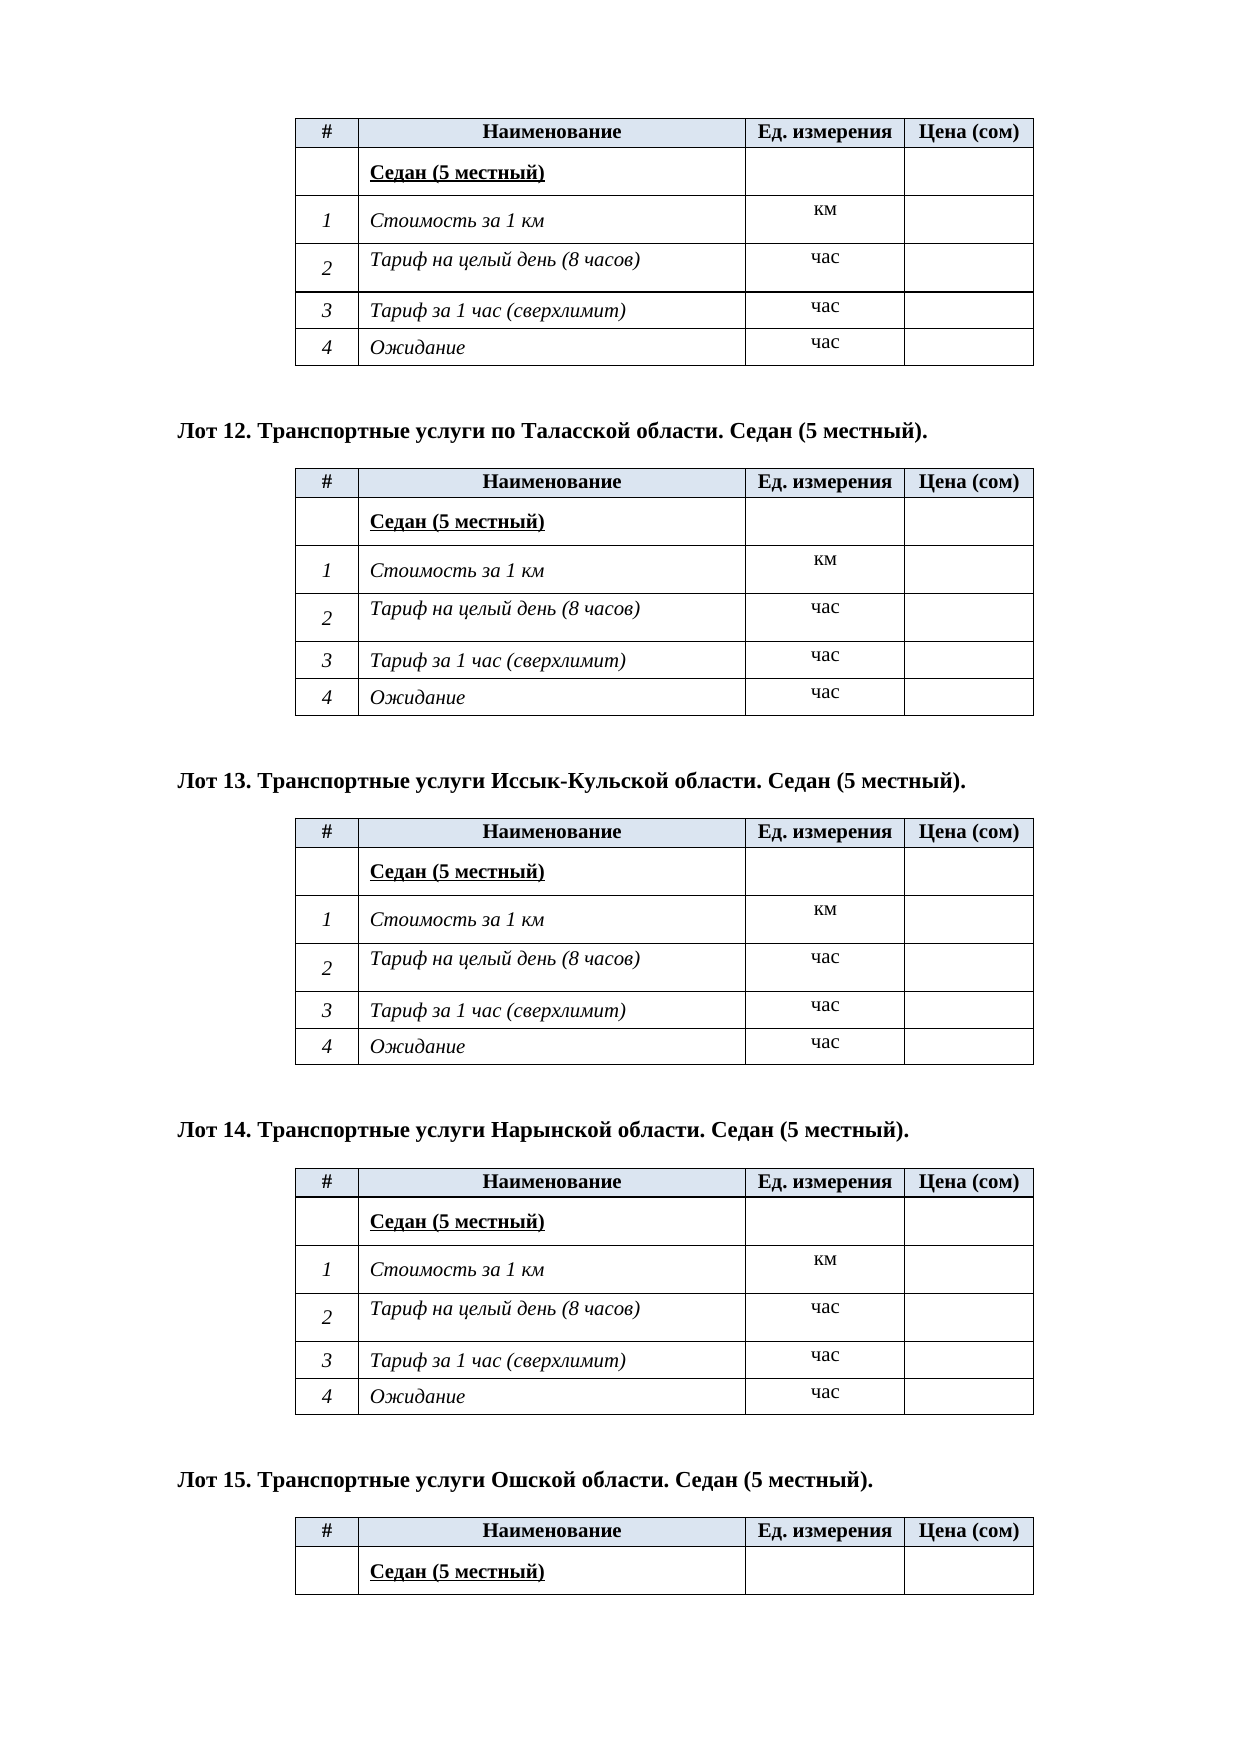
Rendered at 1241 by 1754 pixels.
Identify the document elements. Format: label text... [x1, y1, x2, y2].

text Лот 14. Транспортные услуги Нарынской области. Седан (5 местный). [177, 1116, 1152, 1143]
table_header Цена (сом) [905, 1518, 1033, 1546]
table_cell Стоимость за 1 км [359, 896, 745, 943]
table_header Цена (сом) [905, 1169, 1033, 1196]
table_cell Ожидание [359, 1029, 745, 1064]
table_header Ед. измерения [746, 819, 904, 847]
table_cell Тариф за 1 час (сверхлимит) [359, 293, 745, 328]
table_cell Седан (5 местный) [359, 1198, 745, 1244]
table_cell час [746, 992, 904, 1028]
table_cell Тариф за 1 час (сверхлимит) [359, 1342, 745, 1377]
table_cell [905, 244, 1033, 291]
table_cell час [746, 329, 904, 365]
table_cell [296, 1547, 358, 1594]
table_cell 2 [296, 1294, 358, 1341]
table_header Наименование [359, 119, 745, 147]
table_cell Ожидание [359, 329, 745, 365]
table_cell Тариф за 1 час (сверхлимит) [359, 992, 745, 1028]
table_cell Ожидание [359, 679, 745, 714]
table_cell [905, 196, 1033, 243]
table_header Цена (сом) [905, 469, 1033, 497]
table_cell [746, 1198, 904, 1244]
table_cell [905, 594, 1033, 641]
table_cell км [746, 1246, 904, 1293]
table_cell [905, 1294, 1033, 1341]
table_header # [296, 469, 358, 497]
table_cell Тариф на целый день (8 часов) [359, 244, 745, 291]
table_cell [905, 896, 1033, 943]
table_cell [905, 329, 1033, 365]
table_cell 3 [296, 1342, 358, 1377]
table_cell час [746, 1342, 904, 1377]
table_cell час [746, 679, 904, 714]
table_header Ед. измерения [746, 469, 904, 497]
table_header Наименование [359, 469, 745, 497]
table_cell час [746, 244, 904, 291]
table_cell Стоимость за 1 км [359, 546, 745, 593]
table_cell 2 [296, 594, 358, 641]
table_cell 3 [296, 992, 358, 1028]
table_cell [905, 1246, 1033, 1293]
table_cell Стоимость за 1 км [359, 1246, 745, 1293]
table_cell Седан (5 местный) [359, 498, 745, 545]
table_cell час [746, 1029, 904, 1064]
table_cell [905, 1029, 1033, 1064]
table_cell 3 [296, 642, 358, 678]
table_header Цена (сом) [905, 819, 1033, 847]
text Лот 15. Транспортные услуги Ошской области. Седан (5 местный). [177, 1466, 1152, 1493]
table_cell [905, 1379, 1033, 1414]
table_cell [905, 848, 1033, 895]
table_cell [746, 148, 904, 195]
table_cell 2 [296, 944, 358, 991]
table_cell Тариф за 1 час (сверхлимит) [359, 642, 745, 678]
table_cell 2 [296, 244, 358, 291]
table_cell [905, 679, 1033, 714]
table_cell км [746, 196, 904, 243]
table_cell [296, 1198, 358, 1244]
table_cell [296, 498, 358, 545]
table_cell час [746, 1379, 904, 1414]
table_cell [905, 1547, 1033, 1594]
table_header Цена (сом) [905, 119, 1033, 147]
table_cell км [746, 546, 904, 593]
table_cell Седан (5 местный) [359, 148, 745, 195]
table_cell Седан (5 местный) [359, 1547, 745, 1594]
table_cell [905, 148, 1033, 195]
table_cell 4 [296, 1029, 358, 1064]
table_cell [905, 944, 1033, 991]
table_cell час [746, 944, 904, 991]
table_cell 4 [296, 329, 358, 365]
table_cell час [746, 293, 904, 328]
table_cell [746, 498, 904, 545]
table_cell [296, 148, 358, 195]
table_cell Седан (5 местный) [359, 848, 745, 895]
table_cell 3 [296, 293, 358, 328]
table_cell [905, 642, 1033, 678]
table_header Наименование [359, 1518, 745, 1546]
table_cell 1 [296, 896, 358, 943]
table_cell [905, 546, 1033, 593]
table_cell Ожидание [359, 1379, 745, 1414]
table_header # [296, 1169, 358, 1196]
table_cell 4 [296, 679, 358, 714]
table_cell [905, 498, 1033, 545]
table_cell [746, 848, 904, 895]
table_cell [905, 1342, 1033, 1377]
text Лот 12. Транспортные услуги по Таласской области. Седан (5 местный). [177, 417, 1152, 443]
table_header # [296, 819, 358, 847]
table_cell час [746, 594, 904, 641]
table_cell 1 [296, 196, 358, 243]
table_header Наименование [359, 819, 745, 847]
table_header # [296, 119, 358, 147]
table_cell Стоимость за 1 км [359, 196, 745, 243]
table_cell [905, 1198, 1033, 1244]
table_cell [905, 992, 1033, 1028]
table_cell км [746, 896, 904, 943]
table_header Ед. измерения [746, 119, 904, 147]
table_cell 1 [296, 1246, 358, 1293]
table_cell Тариф на целый день (8 часов) [359, 594, 745, 641]
table_cell час [746, 1294, 904, 1341]
table_header # [296, 1518, 358, 1546]
table_cell [905, 293, 1033, 328]
text Лот 13. Транспортные услуги Иссык-Кульской области. Седан (5 местный). [177, 767, 1152, 793]
table_cell Тариф на целый день (8 часов) [359, 1294, 745, 1341]
table_cell 4 [296, 1379, 358, 1414]
table_header Ед. измерения [746, 1169, 904, 1196]
table_cell [746, 1547, 904, 1594]
table_cell час [746, 642, 904, 678]
table_cell Тариф на целый день (8 часов) [359, 944, 745, 991]
table_cell 1 [296, 546, 358, 593]
table_header Ед. измерения [746, 1518, 904, 1546]
table_cell [296, 848, 358, 895]
table_header Наименование [359, 1169, 745, 1196]
